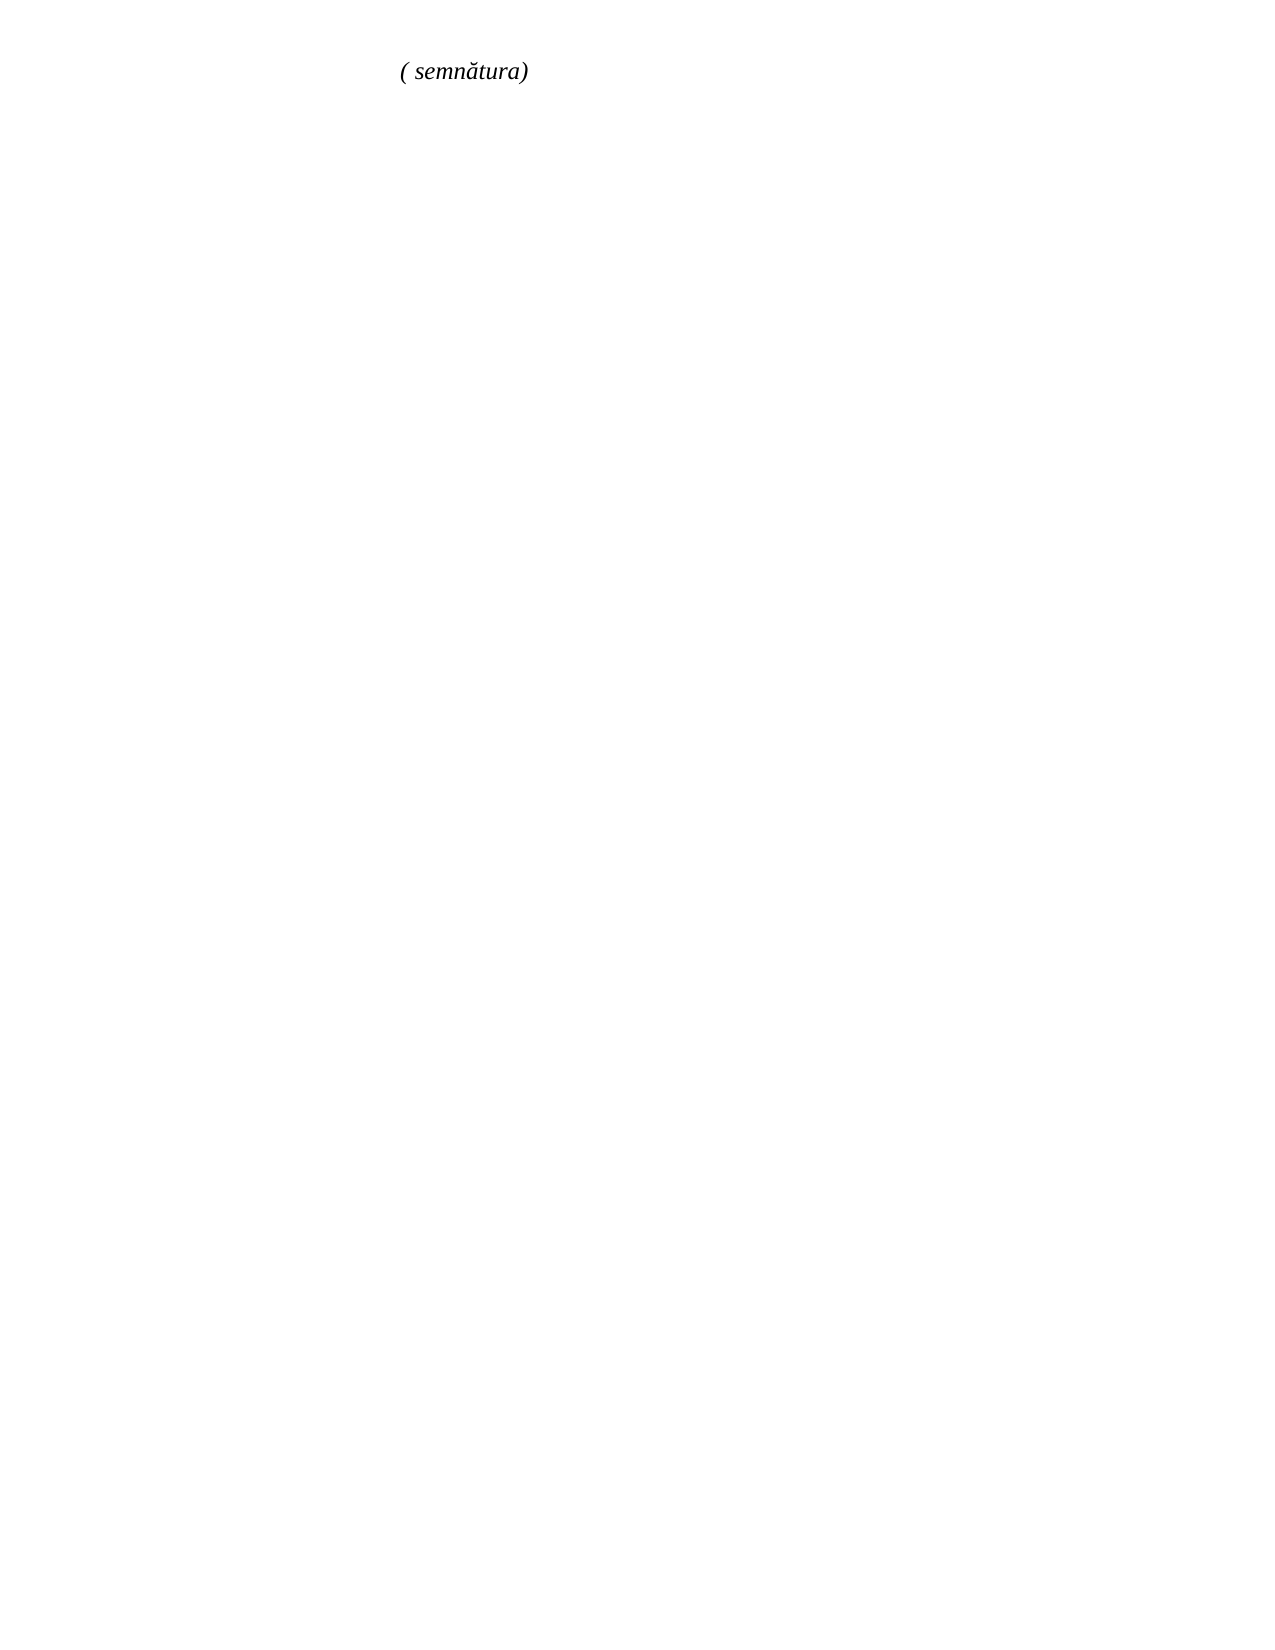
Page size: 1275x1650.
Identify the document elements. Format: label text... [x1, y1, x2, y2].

text ( semnătura) [187, 56, 1162, 85]
